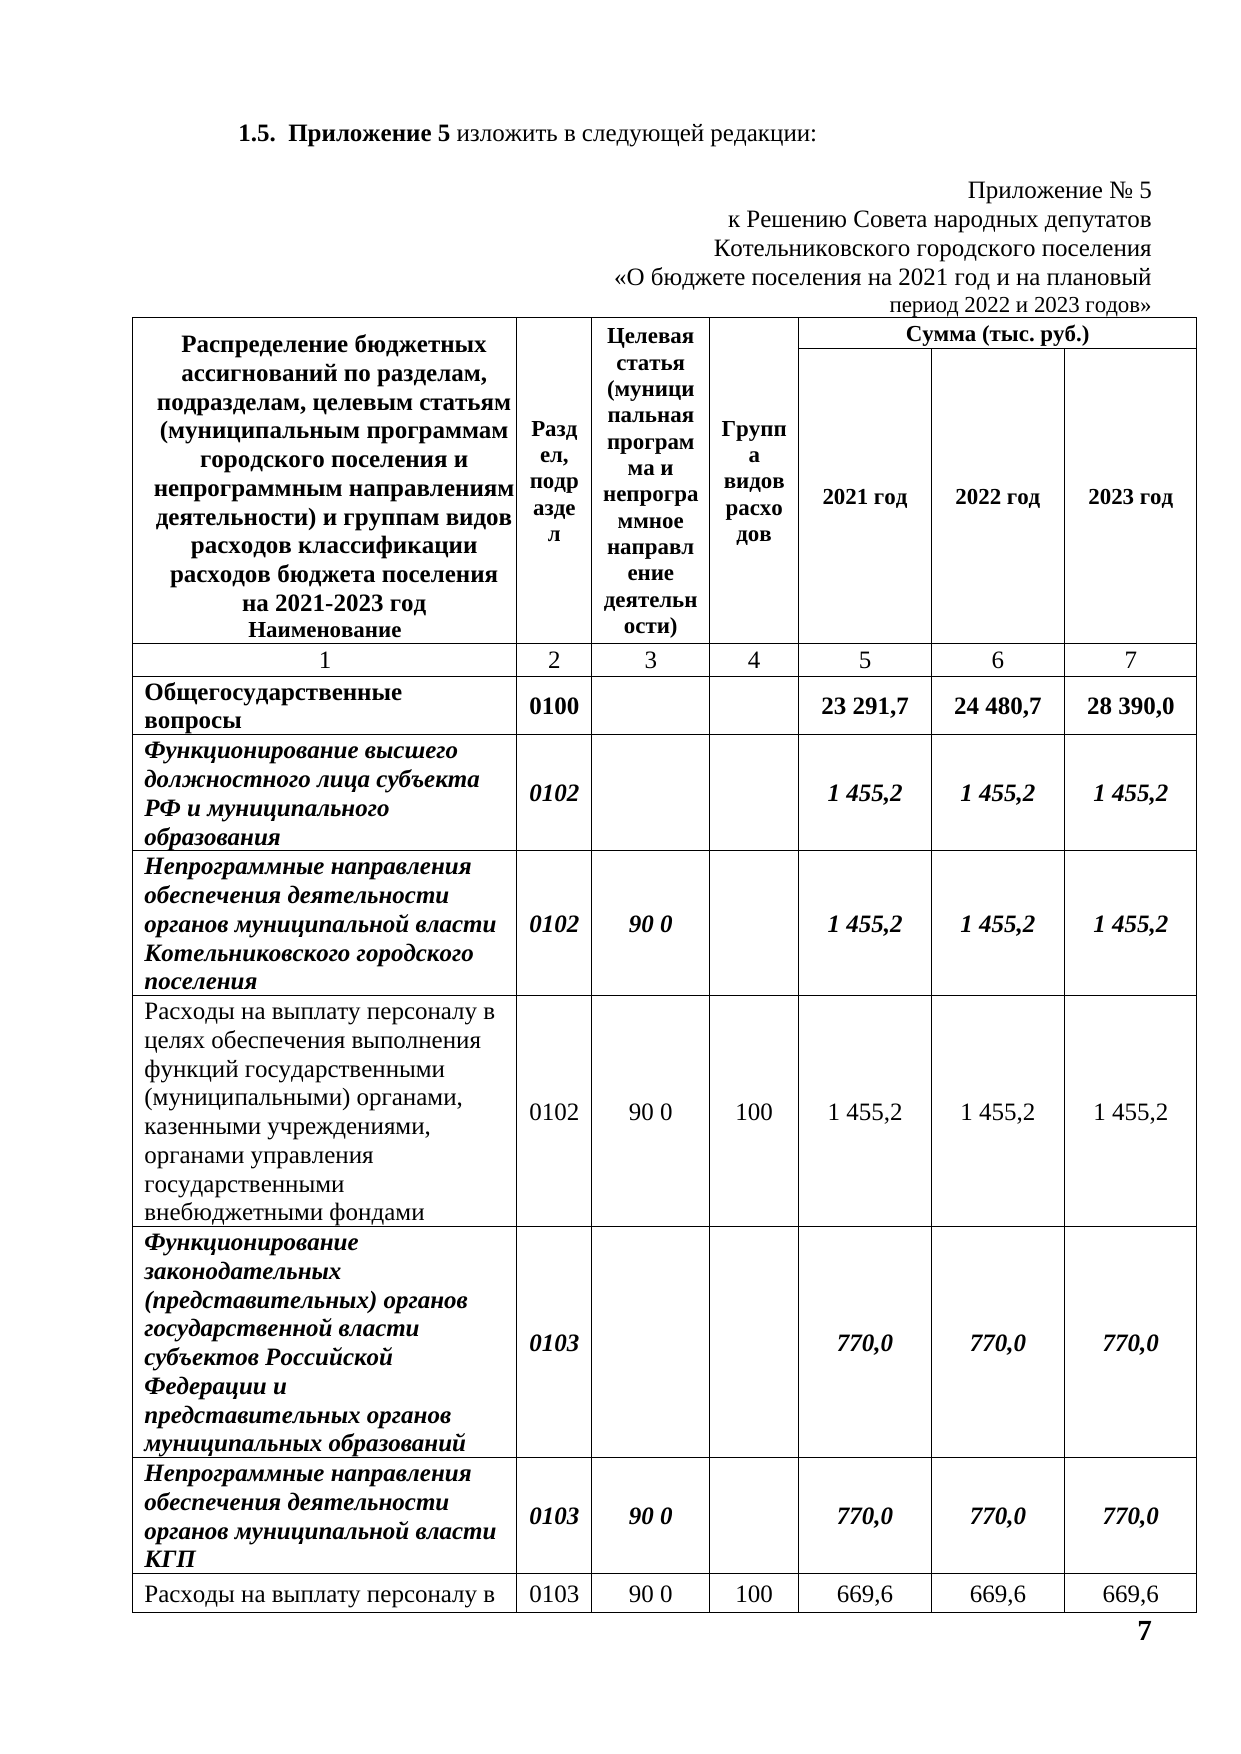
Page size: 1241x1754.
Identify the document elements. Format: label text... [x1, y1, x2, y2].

table_header Группа видов расходов [710, 318, 798, 643]
table_cell 0102 [517, 851, 591, 995]
table_cell 1 455,2 [799, 996, 931, 1226]
table_header Целевая статья (муниципальная программа и непрограммное направление деятельности) [592, 318, 709, 643]
table_cell [710, 1458, 798, 1573]
table_cell [710, 677, 798, 734]
list Приложение 5 изложить в следующей редакции: [238, 118, 1152, 147]
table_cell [133, 1574, 516, 1612]
table_cell 6 [932, 644, 1064, 676]
text к Решению Совета народных депутатов [177, 204, 1152, 233]
table_cell 24 480,7 [932, 677, 1064, 734]
table_cell 90 0 [592, 996, 709, 1226]
table_cell Общегосударственные вопросы [133, 677, 516, 734]
text Котельниковского городского поселения [177, 233, 1152, 262]
table_cell Непрограммные направления обеспечения деятельности органов муниципальной власти Котельниковского городского поселения [133, 851, 516, 995]
table_cell [710, 851, 798, 995]
table_cell 770,0 [932, 1227, 1064, 1457]
table_cell 23 291,7 [799, 677, 931, 734]
table_cell 669,6 [932, 1574, 1064, 1612]
table_cell 1 455,2 [932, 851, 1064, 995]
text период 2022 и 2023 годов» [177, 291, 1152, 317]
table_cell [592, 735, 709, 850]
table_cell 1 455,2 [932, 996, 1064, 1226]
table_cell 669,6 [799, 1574, 931, 1612]
table_cell 7 [1065, 644, 1196, 676]
table_cell 2022 год [932, 349, 1064, 643]
table_cell 90 0 [592, 1458, 709, 1573]
table_header Раздел, подраздел [517, 318, 591, 643]
table_cell 770,0 [799, 1458, 931, 1573]
table_cell 2023 год [1065, 349, 1196, 643]
text «О бюджете поселения на 2021 год и на плановый [177, 262, 1152, 291]
table_cell 90 0 [592, 851, 709, 995]
table_cell Функционирование высшего должностного лица субъекта РФ и муниципального образования [133, 735, 516, 850]
table_cell 3 [592, 644, 709, 676]
table_cell 1 455,2 [1065, 996, 1196, 1226]
table_cell 0102 [517, 996, 591, 1226]
table_cell Функционирование законодательных (представительных) органов государственной власти субъектов Российской Федерации и представительных органов муниципальных образований [133, 1227, 516, 1457]
table_cell 28 390,0 [1065, 677, 1196, 734]
table_cell 2 [517, 644, 591, 676]
table_cell 4 [710, 644, 798, 676]
table_header Наименование [133, 318, 516, 643]
text Приложение № 5 [177, 176, 1152, 204]
table_cell 1 455,2 [799, 851, 931, 995]
table_cell 0103 [517, 1458, 591, 1573]
table_cell 100 [710, 996, 798, 1226]
table_cell 1 455,2 [1065, 735, 1196, 850]
table_cell 770,0 [799, 1227, 931, 1457]
text Распределение бюджетных ассигнований по разделам, подразделам, целевым статьям (муниципальным программам городского поселения и непрограммным направлениям деятельности) и группам видов расходов классификации расходов бюджета поселения на 2021-2023 год [153, 329, 515, 617]
table_cell 770,0 [1065, 1458, 1196, 1573]
table_cell 0103 [517, 1574, 591, 1612]
table_cell 1 [133, 644, 516, 676]
table_cell 100 [710, 1574, 798, 1612]
table_cell 1 455,2 [932, 735, 1064, 850]
table_cell 90 0 [592, 1574, 709, 1612]
table_cell 770,0 [1065, 1227, 1196, 1457]
table_cell 669,6 [1065, 1574, 1196, 1612]
table_cell 5 [799, 644, 931, 676]
table_cell 0100 [517, 677, 591, 734]
table_cell 2021 год [799, 349, 931, 643]
table_cell 0102 [517, 735, 591, 850]
table_cell 0103 [517, 1227, 591, 1457]
table_cell [710, 1227, 798, 1457]
table_cell [592, 1227, 709, 1457]
table_cell Непрограммные направления обеспечения деятельности органов муниципальной власти КГП [133, 1458, 516, 1573]
table_cell [592, 677, 709, 734]
table_cell [710, 735, 798, 850]
table_cell 1 455,2 [1065, 851, 1196, 995]
table_cell 1 455,2 [799, 735, 931, 850]
table_header Сумма (тыс. руб.) [799, 318, 1196, 348]
table_cell 770,0 [932, 1458, 1064, 1573]
